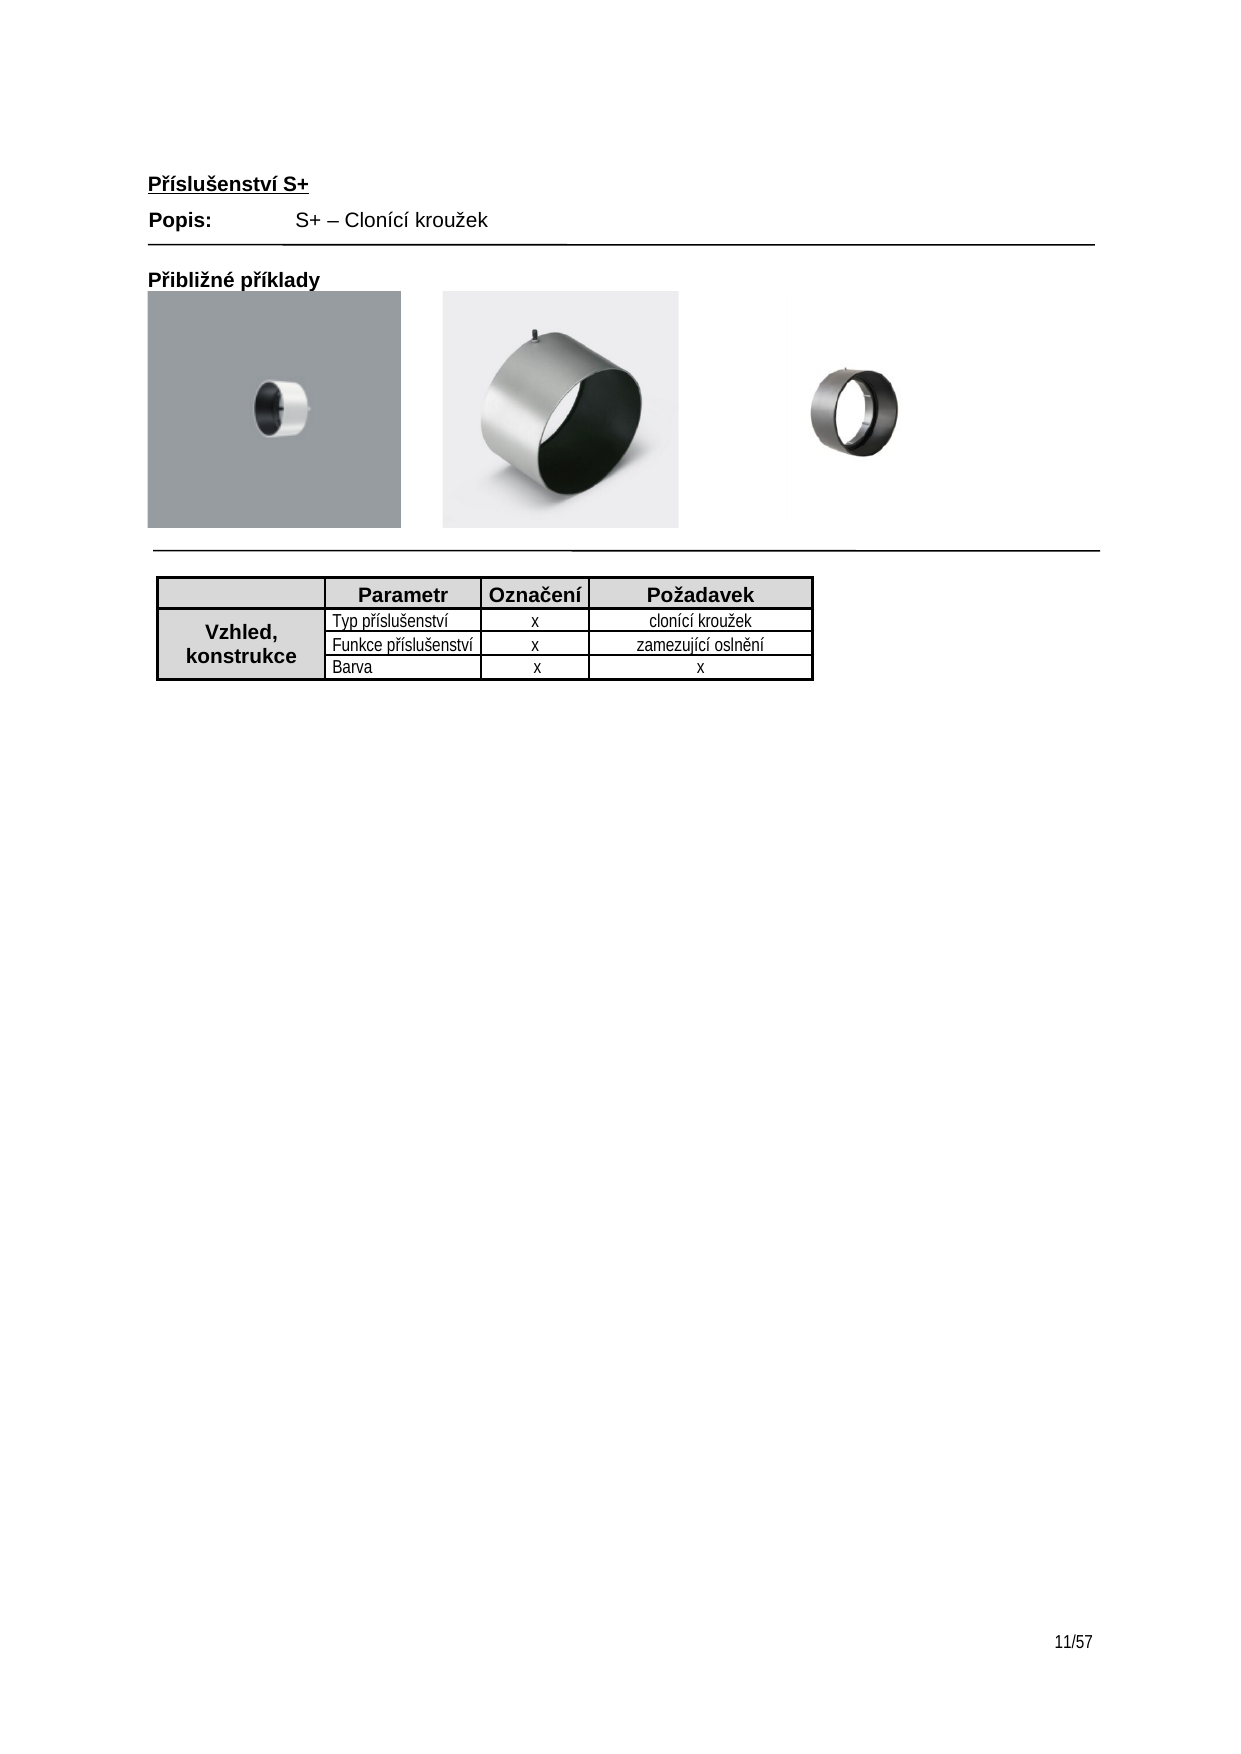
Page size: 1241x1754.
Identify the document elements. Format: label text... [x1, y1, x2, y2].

table_header Parametr [326, 579, 480, 607]
table_cell Typ příslušenství [326, 610, 480, 630]
text Popis: S+ – Clonící kroužek [148, 207, 1093, 231]
text Příslušenství S+ [148, 172, 1093, 196]
table_cell x [590, 656, 811, 678]
table_header Požadavek [590, 579, 811, 607]
table_cell Vzhled, konstrukce [159, 610, 324, 678]
table_cell x [482, 632, 588, 654]
table_cell zamezující oslnění [590, 632, 811, 654]
table_cell Funkce příslušenství [326, 632, 480, 654]
text Přibližné příklady [148, 267, 1093, 291]
table_cell x [482, 610, 588, 630]
table_cell x [482, 656, 588, 678]
picture [442, 291, 679, 528]
picture [147, 291, 401, 528]
table_header [159, 579, 324, 607]
table_header Označení [482, 579, 588, 607]
table_cell Barva [326, 656, 480, 678]
picture [737, 291, 974, 528]
table_cell clonící kroužek [590, 610, 811, 630]
